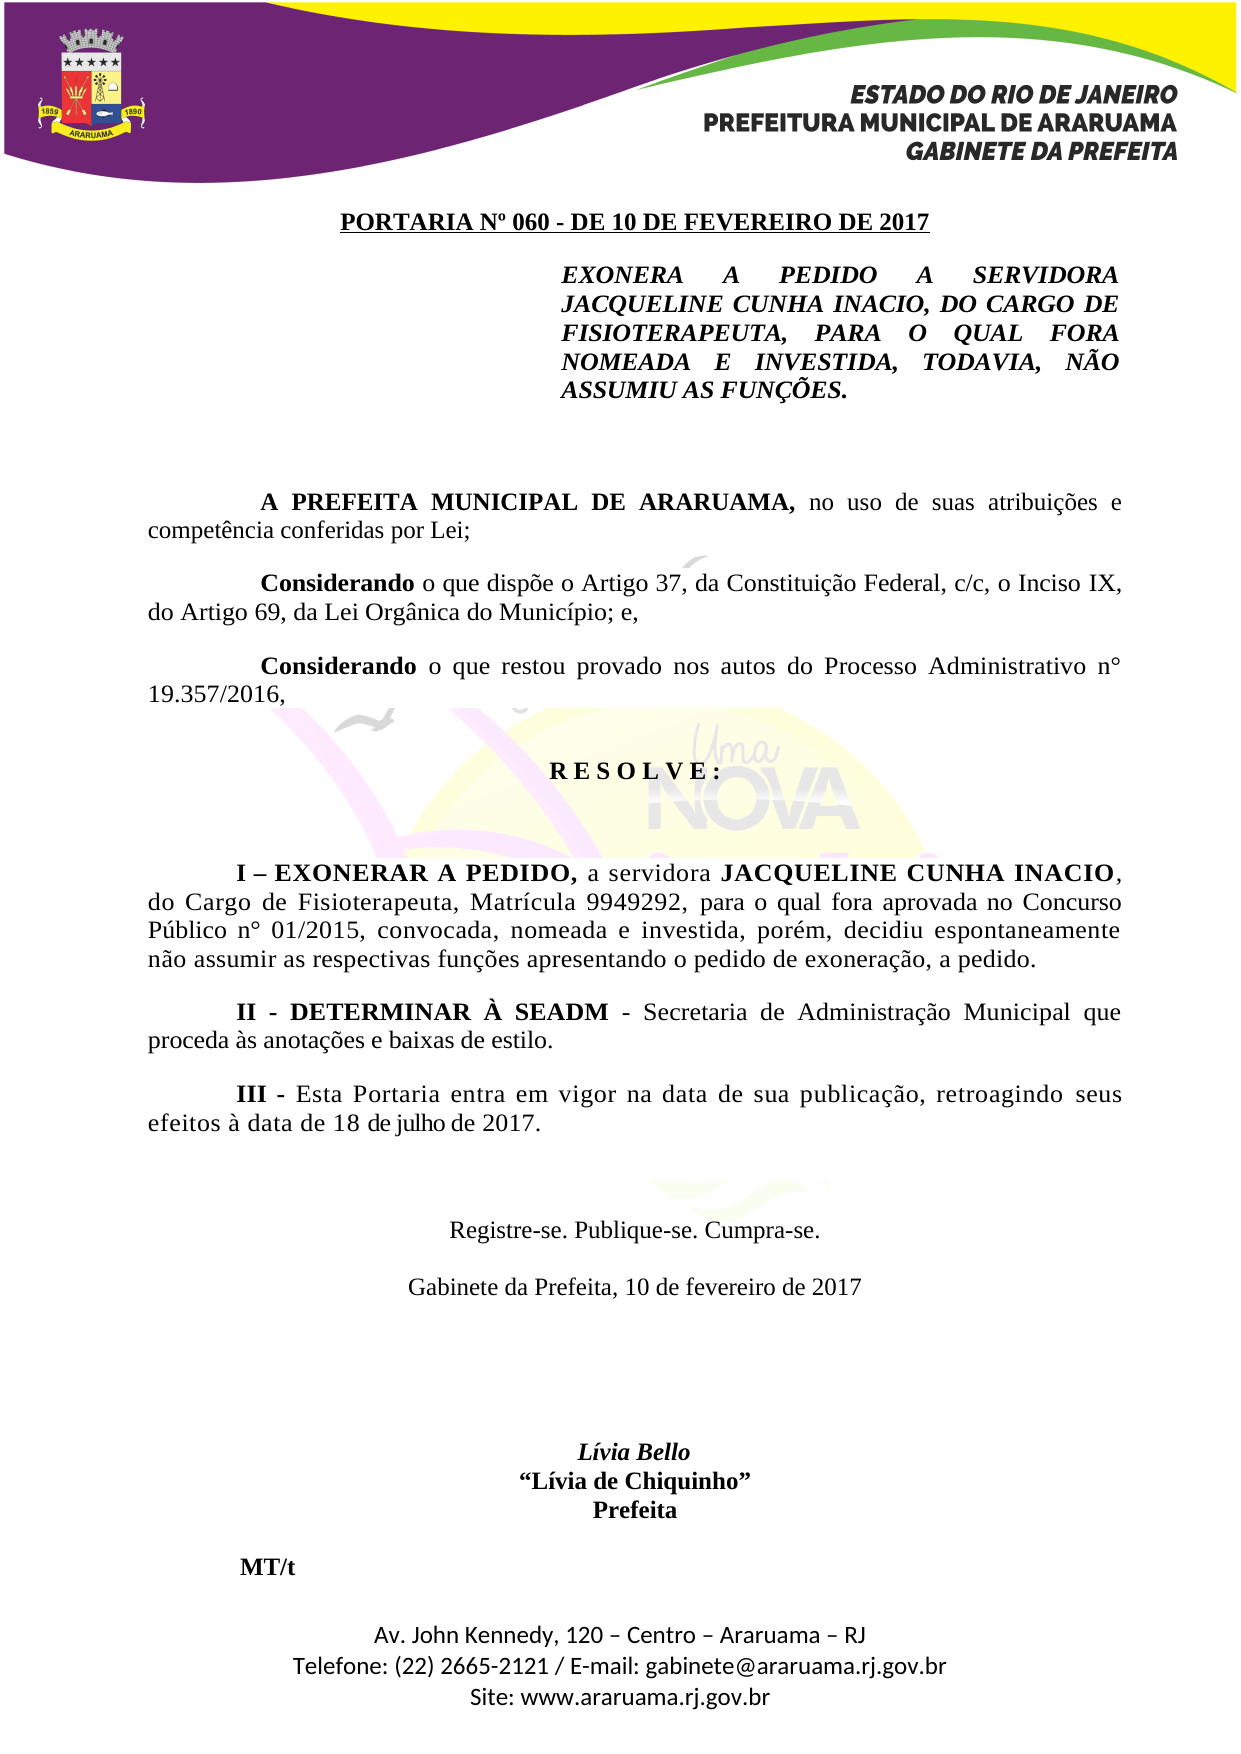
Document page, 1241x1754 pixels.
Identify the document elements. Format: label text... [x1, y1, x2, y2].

text Registre-se. Publique-se. Cumpra-se. [148, 1215, 1122, 1244]
text Considerando o que dispõe o Artigo 37, da Constituição Federal, c/c, o Inciso IX, do Artigo 69, da Lei Orgânica do Município; e, [148, 568, 1122, 626]
text R E S O L V E : [148, 756, 1122, 785]
text A PREFEITA MUNICIPAL DE ARARUAMA, no uso de suas atribuições e competência conferidas por Lei; [148, 487, 1122, 544]
text Gabinete da Prefeita, 10 de fevereiro de 2017 [148, 1272, 1122, 1301]
text Prefeita [148, 1495, 1122, 1524]
text PORTARIA Nº 060 - DE 10 DE FEVEREIRO DE 2017 [148, 207, 1122, 236]
text Lívia Bello [148, 1437, 1122, 1466]
text “Lívia de Chiquinho” [148, 1466, 1122, 1495]
text I – EXONERAR A PEDIDO, a servidora JACQUELINE CUNHA INACIO, do Cargo de Fisioterapeuta, Matrícula 9949292, para o qual fora aprovada no Concurso Público n° 01/2015, convocada, nomeada e investida, porém, decidiu espontaneamente não assumir as respectivas funções apresentando o pedido de exoneração, a pedido. [148, 858, 1122, 973]
text Considerando o que restou provado nos autos do Processo Administrativo n° 19.357/2016, [148, 651, 1122, 708]
picture [0, 0, 1241, 183]
text MT/t [240, 1552, 1063, 1581]
text II - DETERMINAR À SEADM - Secretaria de Administração Municipal que proceda às anotações e baixas de estilo. [148, 997, 1122, 1054]
text III - Esta Portaria entra em vigor na data de sua publicação, retroagindo seus efeitos à data de 18 de julho de 2017. [148, 1079, 1122, 1137]
text EXONERA A PEDIDO A SERVIDORA JACQUELINE CUNHA INACIO, DO CARGO DE FISIOTERAPEUTA, PARA O QUAL FORA NOMEADA E INVESTIDA, TODAVIA, NÃO ASSUMIU AS FUNÇÕES. [561, 261, 1122, 404]
